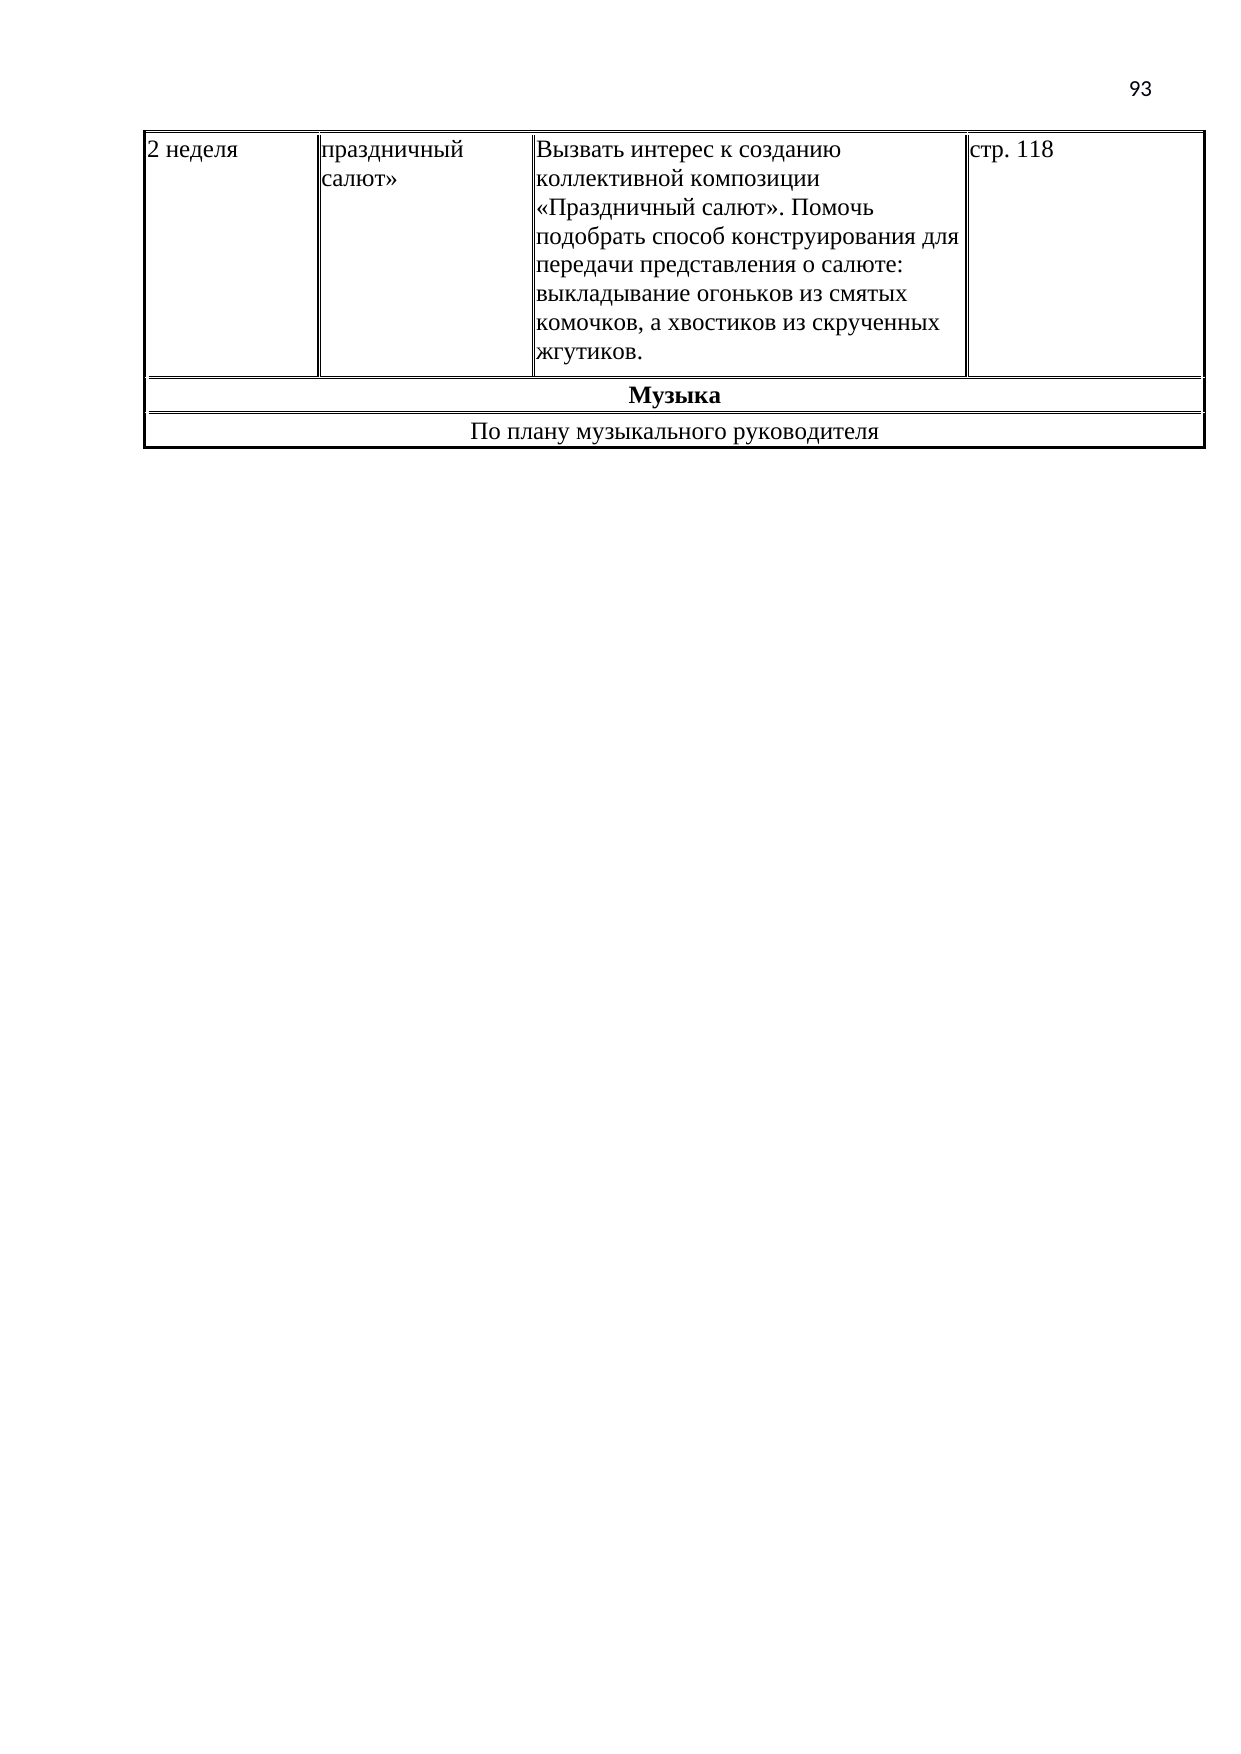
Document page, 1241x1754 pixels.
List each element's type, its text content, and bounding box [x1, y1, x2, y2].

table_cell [319, 133, 533, 376]
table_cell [534, 133, 967, 376]
table_cell По плану музыкального руководителя [146, 411, 1204, 446]
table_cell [967, 133, 1203, 376]
table_cell Музыка [146, 376, 1204, 411]
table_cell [146, 133, 319, 376]
